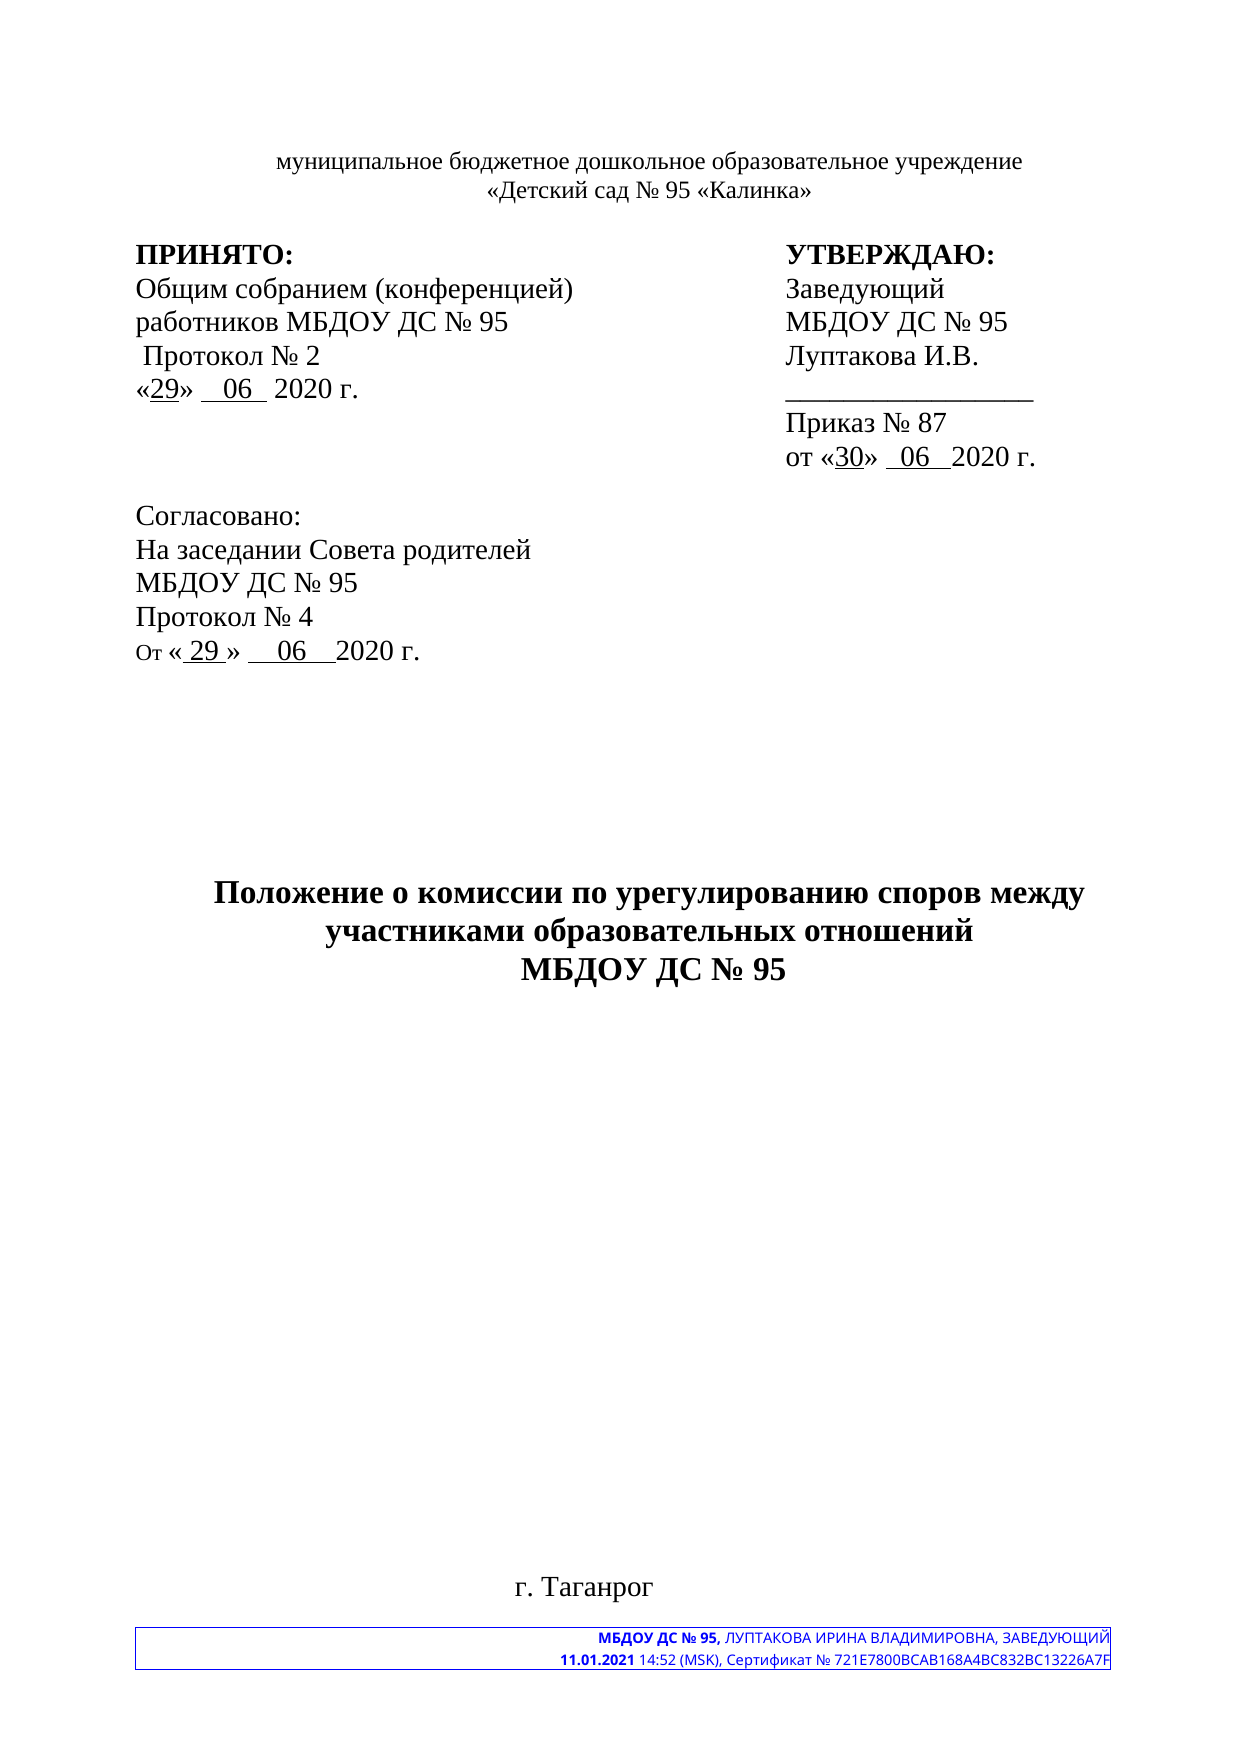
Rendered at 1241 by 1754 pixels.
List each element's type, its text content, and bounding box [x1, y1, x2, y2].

text Протокол № 4 [135, 599, 1163, 633]
text МБДОУ ДС № 95 [135, 949, 1163, 987]
text МБДОУ ДС № 95 [135, 566, 1163, 599]
text От « 29 » 06 2020 г. [135, 633, 1163, 666]
text «Детский сад № 95 «Калинка» [135, 175, 1163, 204]
text На заседании Совета родителей [135, 532, 1163, 566]
text муниципальное бюджетное дошкольное образовательное учреждение [135, 146, 1163, 175]
text 11.01.2021 14:52 (MSK), Сертификат № 721E7800BCAB168A4BC832BC13226A7F [136, 1649, 1110, 1669]
text г. Таганрог [135, 1569, 1163, 1603]
text МБДОУ ДС № 95, ЛУПТАКОВА ИРИНА ВЛАДИМИРОВНА, ЗАВЕДУЮЩИЙ [136, 1628, 1110, 1647]
table_header ПРИНЯТО: Общим собранием (конференцией) работников МБДОУ ДС № 95 Протокол № 2 «29» 06 2020 г. [124, 238, 774, 472]
text Согласовано: [135, 498, 1163, 532]
table_header УТВЕРЖДАЮ: Заведующий МБДОУ ДС № 95 Луптакова И.В. _________________ Приказ № 87 от «30» 06 2020 г. [774, 238, 1121, 472]
text Положение о комиссии по урегулированию споров между участниками образовательных отношений [135, 872, 1163, 949]
